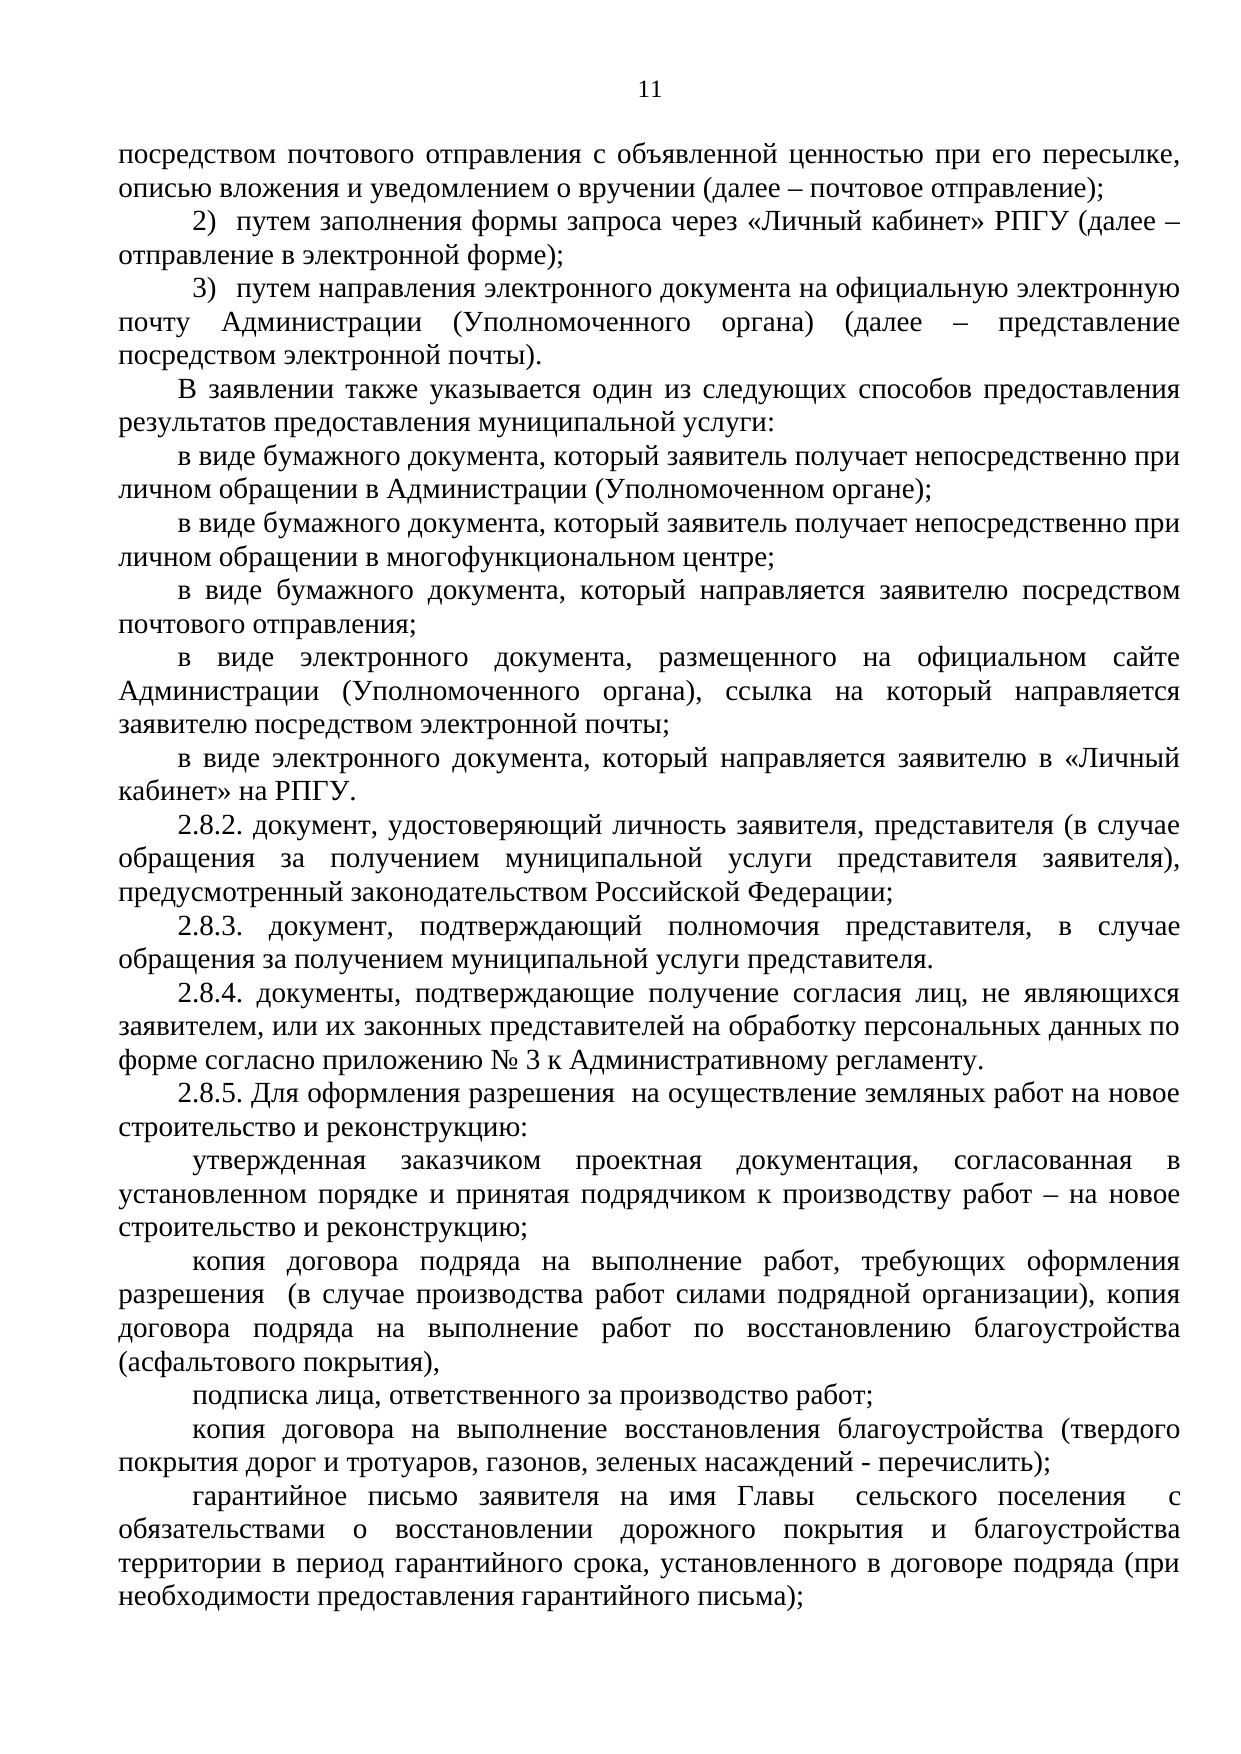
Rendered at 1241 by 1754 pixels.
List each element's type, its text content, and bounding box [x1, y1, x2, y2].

text копия договора подряда на выполнение работ, требующих оформления разрешения (в случае производства работ силами подрядной организации), копия договора подряда на выполнение работ по восстановлению благоустройства (асфальтового покрытия), [118, 1243, 1181, 1377]
list путем направления электронного документа на официальную электронную почту Администрации (Уполномоченного органа) (далее – представление посредством электронной почты). [118, 270, 1181, 371]
text в виде бумажного документа, который заявитель получает непосредственно при личном обращении в многофункциональном центре; [118, 505, 1181, 572]
text в виде бумажного документа, который заявитель получает непосредственно при личном обращении в Администрации (Уполномоченном органе); [118, 438, 1181, 505]
text 2.8.4. документы, подтверждающие получение согласия лиц, не являющихся заявителем, или их законных представителей на обработку персональных данных по форме согласно приложению № 3 к Административному регламенту. [118, 975, 1181, 1075]
list в виде электронного документа, который направляется заявителю в «Личный кабинет» на РПГУ. [118, 740, 1181, 807]
text подписка лица, ответственного за производство работ; [118, 1377, 1181, 1411]
list путем заполнения формы запроса через «Личный кабинет» РПГУ (далее – отправление в электронной форме); [118, 203, 1181, 270]
text в виде бумажного документа, который направляется заявителю посредством почтового отправления; [118, 572, 1181, 639]
list 2.8.2. документ, удостоверяющий личность заявителя, представителя (в случае обращения за получением муниципальной услуги представителя заявителя), предусмотренный законодательством Российской Федерации; [118, 807, 1181, 908]
text в виде электронного документа, размещенного на официальном сайте Администрации (Уполномоченного органа), ссылка на который направляется заявителю посредством электронной почты; [118, 639, 1181, 740]
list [118, 136, 1181, 203]
text 2.8.5. Для оформления разрешения на осуществление земляных работ на новое строительство и реконструкцию: [118, 1075, 1181, 1142]
text 2.8.3. документ, подтверждающий полномочия представителя, в случае обращения за получением муниципальной услуги представителя. [118, 908, 1181, 975]
text В заявлении также указывается один из следующих способов предоставления результатов предоставления муниципальной услуги: [118, 371, 1181, 438]
text гарантийное письмо заявителя на имя Главы сельского поселения с обязательствами о восстановлении дорожного покрытия и благоустройства территории в период гарантийного срока, установленного в договоре подряда (при необходимости предоставления гарантийного письма); [118, 1478, 1181, 1612]
text утвержденная заказчиком проектная документация, согласованная в установленном порядке и принятая подрядчиком к производству работ – на новое строительство и реконструкцию; [118, 1142, 1181, 1243]
text копия договора на выполнение восстановления благоустройства (твердого покрытия дорог и тротуаров, газонов, зеленых насаждений - перечислить); [118, 1411, 1181, 1478]
